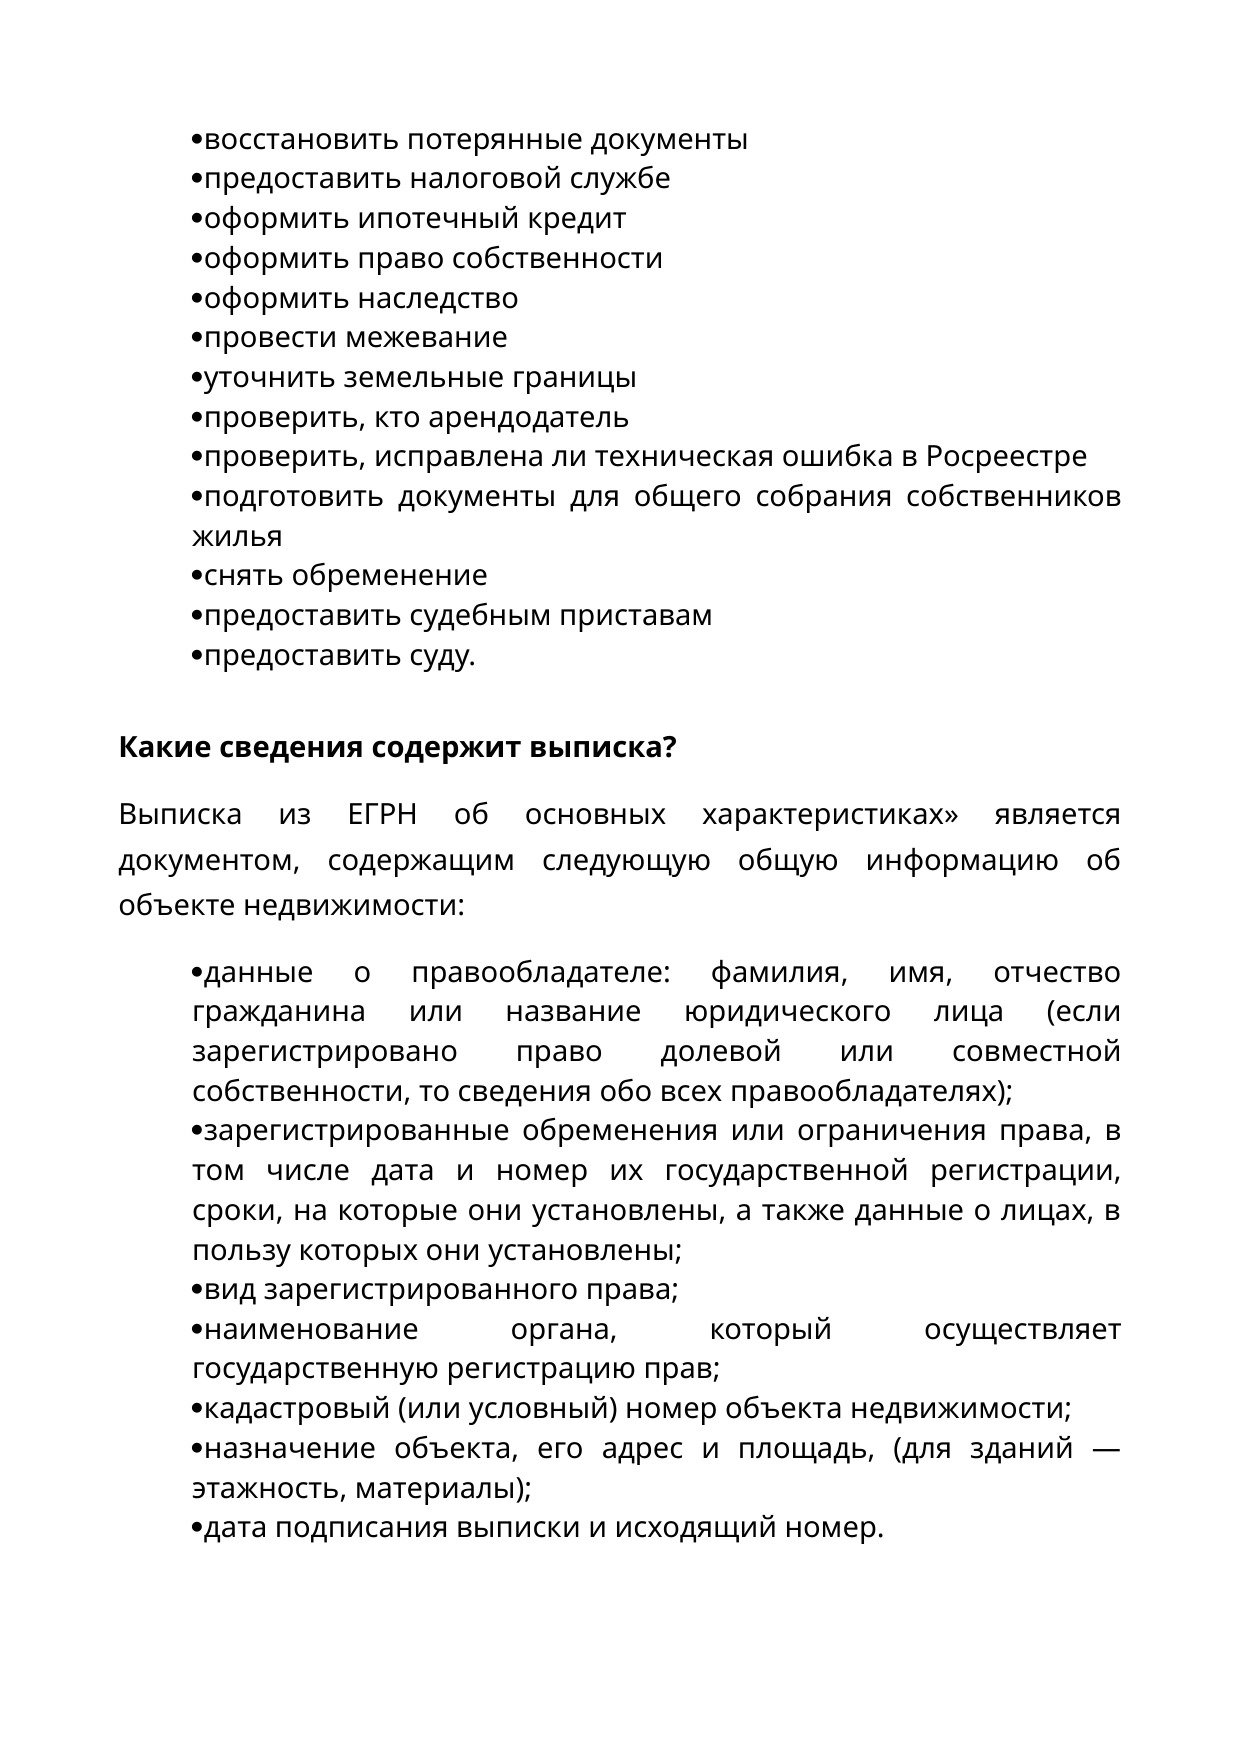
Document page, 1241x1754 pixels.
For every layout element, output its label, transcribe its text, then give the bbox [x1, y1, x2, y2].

list дата подписания выписки и исходящий номер. [192, 1507, 1122, 1546]
list назначение объекта, его адрес и площадь, (для зданий — этажность, материалы); [192, 1427, 1122, 1507]
list восстановить потерянные документы [192, 118, 1122, 158]
list предоставить суду. [192, 634, 1122, 674]
list провести межевание [192, 317, 1122, 356]
list подготовить документы для общего собрания собственников жилья [192, 475, 1122, 555]
list снять обременение [192, 555, 1122, 594]
list проверить, кто арендодатель [192, 396, 1122, 436]
list наименование органа, который осуществляет государственную регистрацию прав; [192, 1308, 1122, 1387]
list кадастровый (или условный) номер объекта недвижимости; [192, 1387, 1122, 1427]
text Выписка из ЕГРН об основных характеристиках» является документом, содержащим следующую общую информацию об объекте недвижимости: [118, 793, 1122, 924]
list вид зарегистрированного права; [192, 1268, 1122, 1308]
list предоставить налоговой службе [192, 158, 1122, 197]
list зарегистрированные обременения или ограничения права, в том числе дата и номер их государственной регистрации, сроки, на которые они установлены, а также данные о лицах, в пользу которых они установлены; [192, 1110, 1122, 1268]
list оформить наследство [192, 277, 1122, 317]
list проверить, исправлена ли техническая ошибка в Росреестре [192, 436, 1122, 475]
list оформить ипотечный кредит [192, 197, 1122, 237]
text Какие сведения содержит выписка? [118, 727, 1122, 766]
list предоставить судебным приставам [192, 594, 1122, 634]
list уточнить земельные границы [192, 356, 1122, 396]
list оформить право собственности [192, 237, 1122, 277]
list данные о правообладателе: фамилия, имя, отчество гражданина или название юридического лица (если зарегистрировано право долевой или совместной собственности, то сведения обо всех правообладателях); [192, 951, 1122, 1110]
